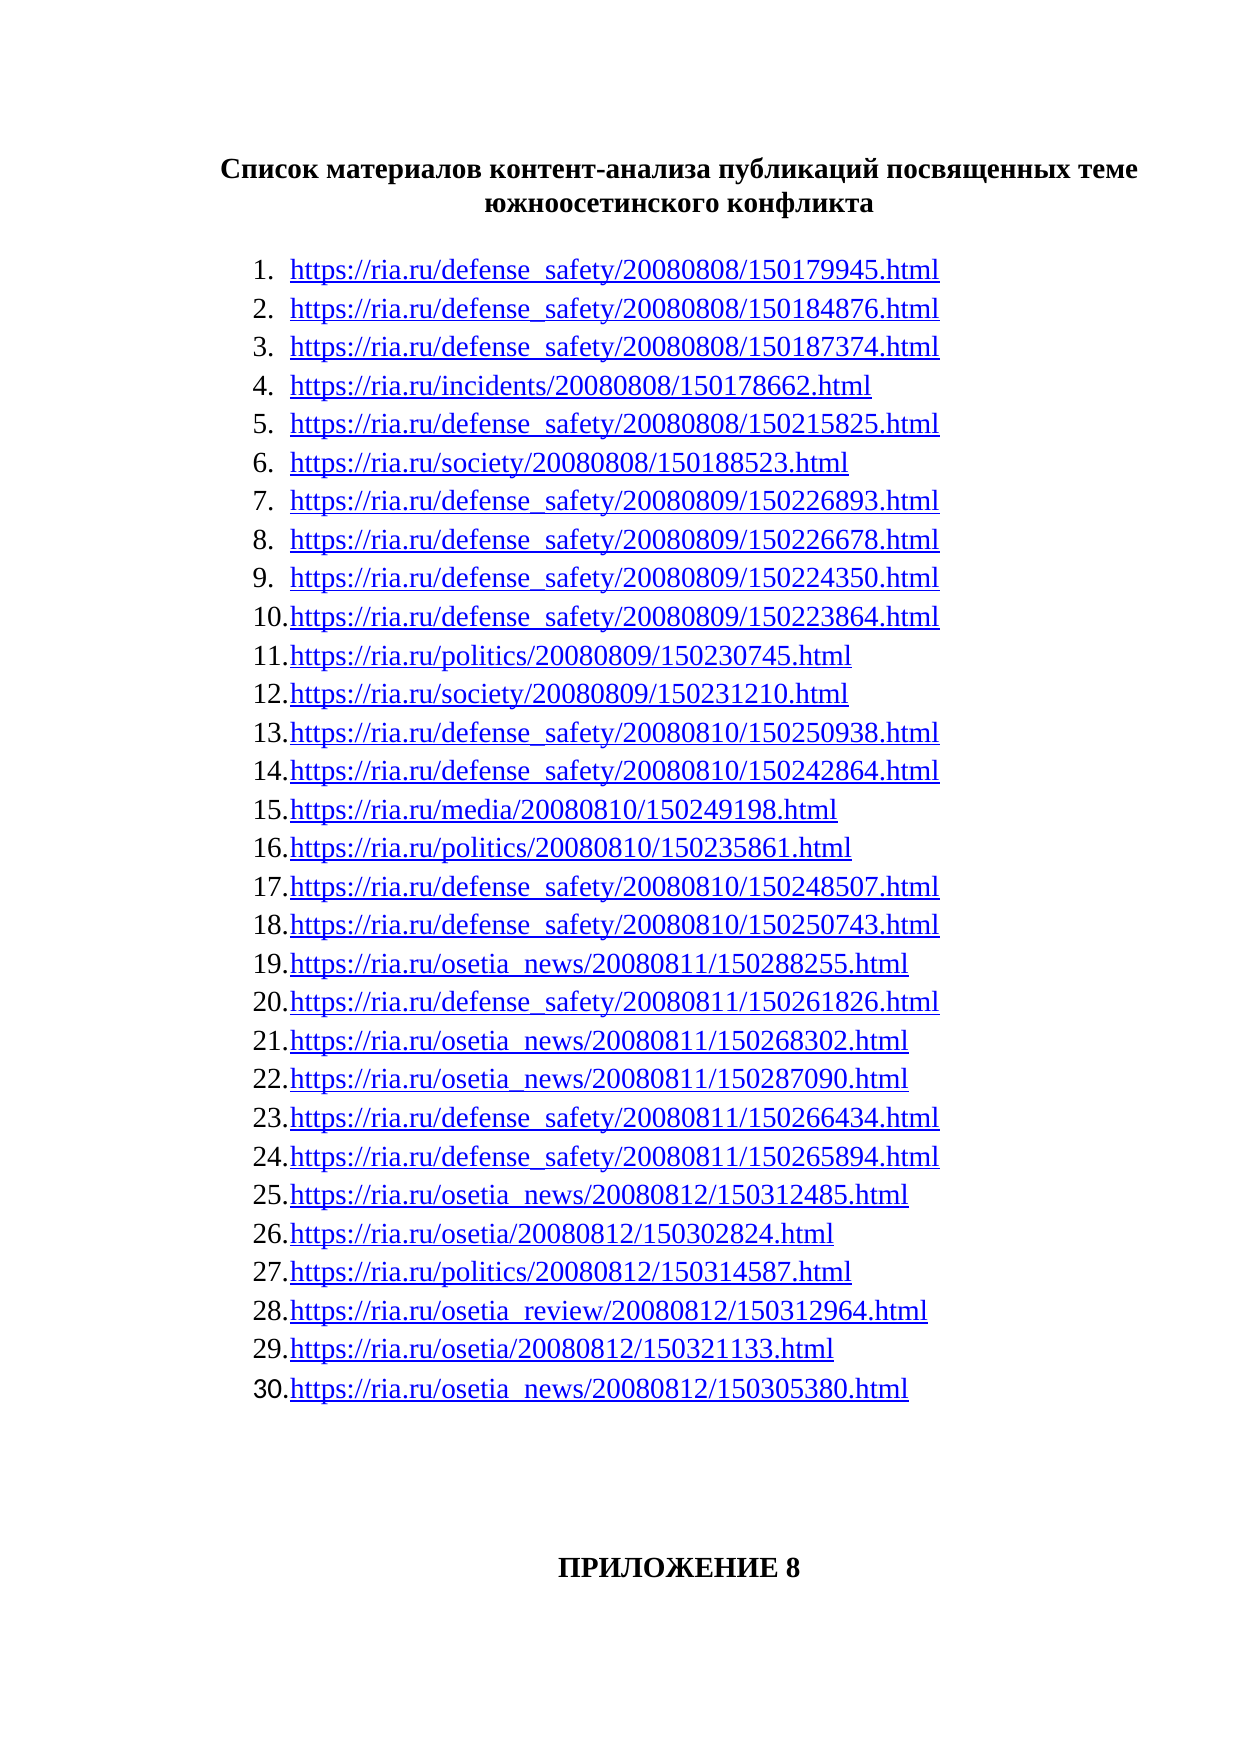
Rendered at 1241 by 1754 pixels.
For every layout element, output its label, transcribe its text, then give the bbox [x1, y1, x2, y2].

list https://ria.ru/defense_safety/20080808/150187374.html [252, 329, 1181, 363]
list https://ria.ru/politics/20080810/150235861.html [252, 830, 1181, 864]
list https://ria.ru/defense_safety/20080809/150226893.html [252, 483, 1181, 517]
list https://ria.ru/osetia_news/20080811/150288255.html [252, 946, 1181, 979]
list https://ria.ru/politics/20080812/150314587.html [252, 1254, 1181, 1288]
list https://ria.ru/osetia_review/20080812/150312964.html [252, 1293, 1181, 1326]
list https://ria.ru/osetia_news/20080812/150312485.html [252, 1177, 1181, 1211]
list https://ria.ru/defense_safety/20080810/150242864.html [252, 753, 1181, 787]
list https://ria.ru/defense_safety/20080809/150224350.html [252, 561, 1181, 594]
list https://ria.ru/osetia_news/20080812/150305380.html [252, 1370, 1181, 1406]
list https://ria.ru/society/20080808/150188523.html [252, 445, 1181, 478]
list https://ria.ru/defense_safety/20080809/150223864.html [252, 599, 1181, 633]
list https://ria.ru/incidents/20080808/150178662.html [252, 368, 1181, 401]
text ПРИЛОЖЕНИЕ 8 [177, 1551, 1181, 1584]
list https://ria.ru/defense_safety/20080809/150226678.html [252, 522, 1181, 556]
text Список материалов контент-анализа публикаций посвященных теме южноосетинского конфликта [177, 152, 1181, 219]
list https://ria.ru/defense_safety/20080808/150184876.html [252, 291, 1181, 324]
list https://ria.ru/defense_safety/20080811/150265894.html [252, 1139, 1181, 1172]
list https://ria.ru/society/20080809/150231210.html [252, 676, 1181, 710]
list https://ria.ru/defense_safety/20080810/150250938.html [252, 715, 1181, 748]
list https://ria.ru/defense_safety/20080810/150248507.html [252, 869, 1181, 902]
list https://ria.ru/politics/20080809/150230745.html [252, 638, 1181, 671]
list https://ria.ru/osetia/20080812/150302824.html [252, 1216, 1181, 1249]
list https://ria.ru/osetia/20080812/150321133.html [252, 1331, 1181, 1365]
list https://ria.ru/osetia_news/20080811/150287090.html [252, 1062, 1181, 1095]
list https://ria.ru/media/20080810/150249198.html [252, 792, 1181, 825]
list https://ria.ru/defense_safety/20080811/150261826.html [252, 984, 1181, 1018]
list https://ria.ru/defense_safety/20080811/150266434.html [252, 1100, 1181, 1134]
list https://ria.ru/osetia_news/20080811/150268302.html [252, 1023, 1181, 1057]
list https://ria.ru/defense_safety/20080810/150250743.html [252, 907, 1181, 941]
list https://ria.ru/defense_safety/20080808/150215825.html [252, 406, 1181, 440]
list https://ria.ru/defense_safety/20080808/150179945.html [252, 252, 1181, 286]
